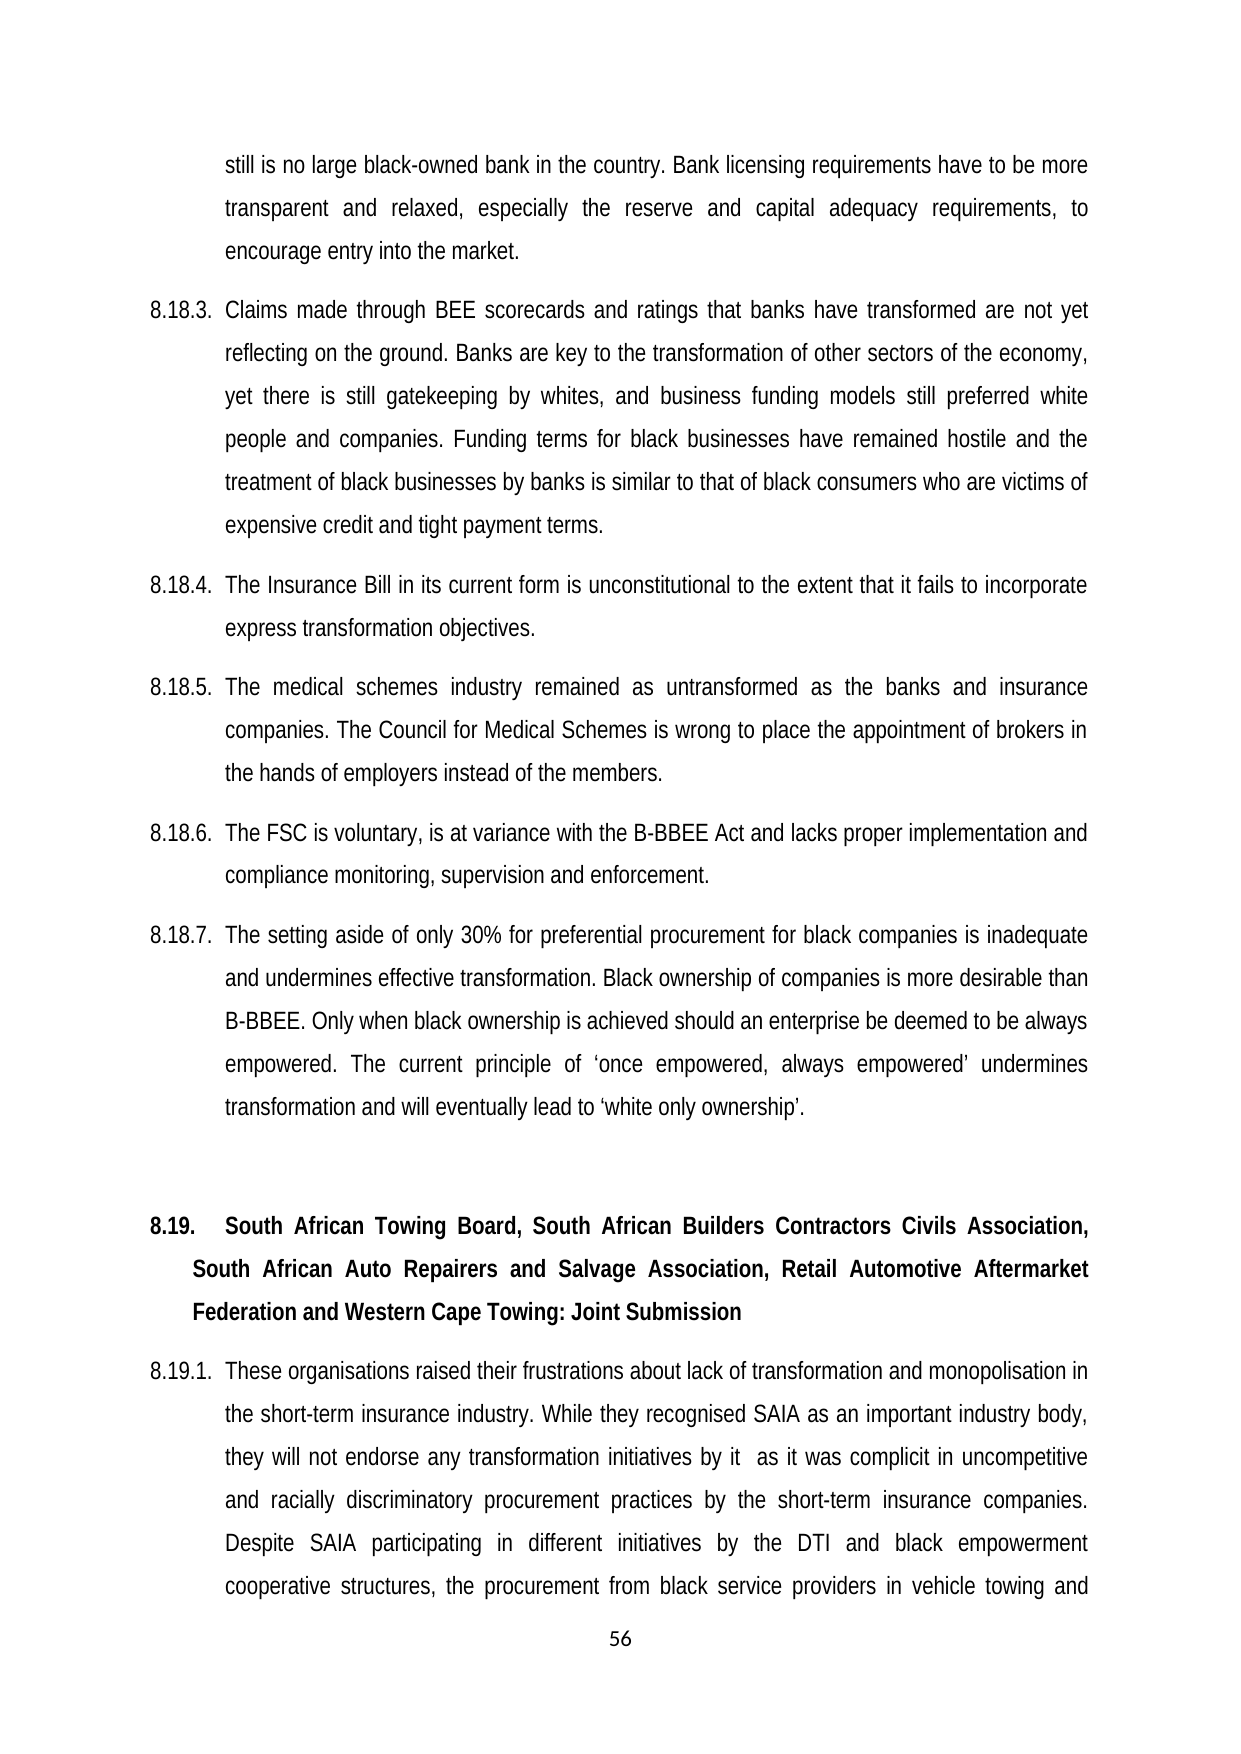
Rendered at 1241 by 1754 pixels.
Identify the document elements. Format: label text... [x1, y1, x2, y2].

list The Insurance Bill in its current form is unconstitutional to the extent that it fails to incorporate express transformation objectives. [150, 569, 1090, 641]
list The medical schemes industry remained as untransformed as the banks and insurance companies. The Council for Medical Schemes is wrong to place the appointment of brokers in the hands of employers instead of the members. [150, 672, 1090, 787]
list The setting aside of only 30% for preferential procurement for black companies is inadequate and undermines effective transformation. Black ownership of companies is more desirable than B-BBEE. Only when black ownership is achieved should an enterprise be deemed to be always empowered. The current principle of ‘once empowered, always empowered’ undermines transformation and will eventually lead to ‘white only ownership’. [150, 920, 1090, 1120]
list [150, 1356, 1090, 1599]
list The FSC is voluntary, is at variance with the B-BBEE Act and lacks proper implementation and compliance monitoring, supervision and enforcement. [150, 817, 1090, 889]
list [150, 150, 1090, 264]
list South African Towing Board, South African Builders Contractors Civils Association, South African Auto Repairers and Salvage Association, Retail Automotive Aftermarket Federation and Western Cape Towing: Joint Submission [150, 1211, 1090, 1325]
list Claims made through BEE scorecards and ratings that banks have transformed are not yet reflecting on the ground. Banks are key to the transformation of other sectors of the economy, yet there is still gatekeeping by whites, and business funding models still preferred white people and companies. Funding terms for black businesses have remained hostile and the treatment of black businesses by banks is similar to that of black consumers who are victims of expensive credit and tight payment terms. [150, 295, 1090, 539]
